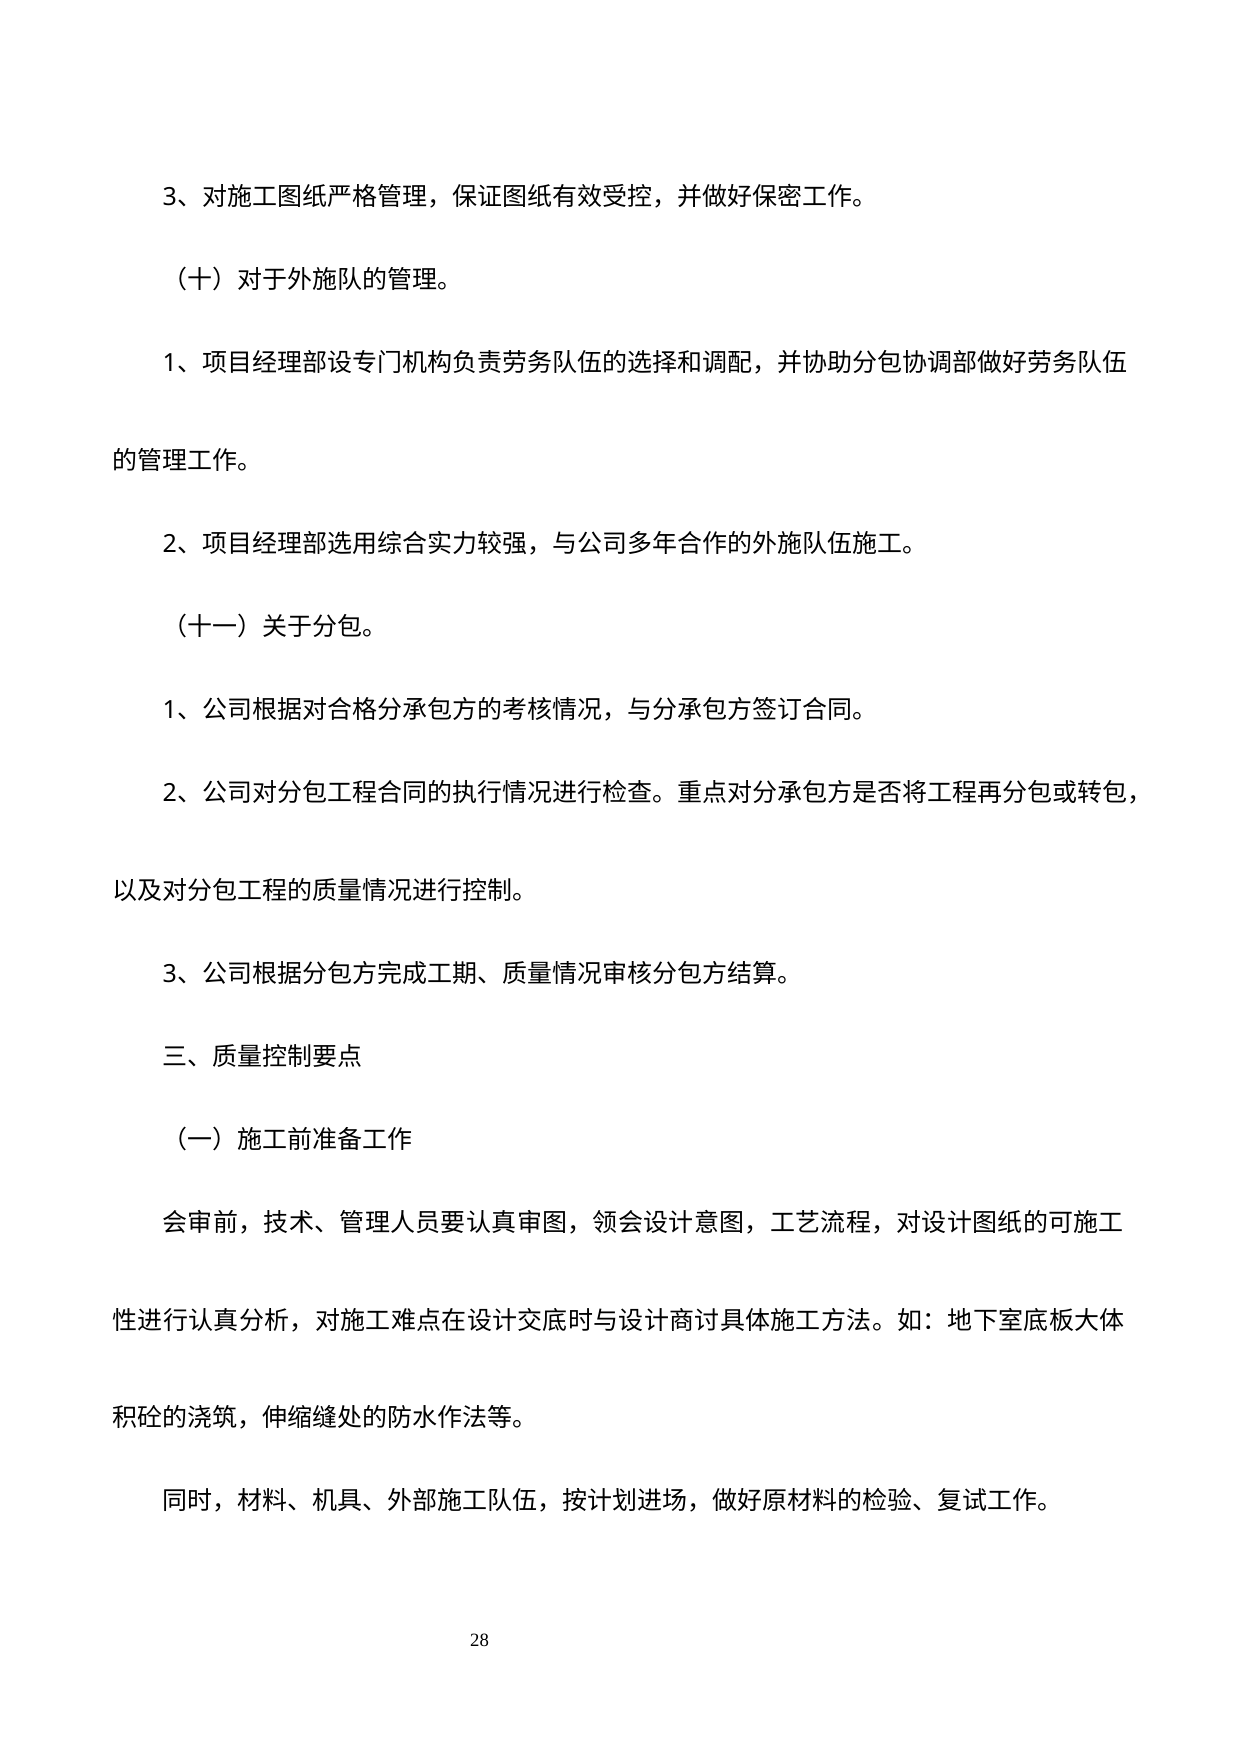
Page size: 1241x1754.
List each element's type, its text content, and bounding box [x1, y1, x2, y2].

text （十一）关于分包。 [112, 592, 1128, 657]
text 2、项目经理部选用综合实力较强，与公司多年合作的外施队伍施工。 [112, 509, 1128, 574]
text 同时，材料、机具、外部施工队伍，按计划进场，做好原材料的检验、复试工作。 [112, 1466, 1128, 1531]
text 1、公司根据对合格分承包方的考核情况，与分承包方签订合同。 [112, 675, 1128, 740]
text 2、公司对分包工程合同的执行情况进行检查。重点对分承包方是否将工程再分包或转包，以及对分包工程的质量情况进行控制。 [112, 758, 1128, 921]
text 会审前，技术、管理人员要认真审图，领会设计意图，工艺流程，对设计图纸的可施工性进行认真分析，对施工难点在设计交底时与设计商讨具体施工方法。如：地下室底板大体积砼的浇筑，伸缩缝处的防水作法等。 [112, 1188, 1128, 1448]
text 1、项目经理部设专门机构负责劳务队伍的选择和调配，并协助分包协调部做好劳务队伍的管理工作。 [112, 328, 1128, 491]
text 3、公司根据分包方完成工期、质量情况审核分包方结算。 [112, 939, 1128, 1004]
text 三、质量控制要点 [112, 1022, 1128, 1087]
text （十）对于外施队的管理。 [112, 245, 1128, 310]
text 3、对施工图纸严格管理，保证图纸有效受控，并做好保密工作。 [112, 162, 1128, 227]
text （一）施工前准备工作 [112, 1105, 1128, 1170]
